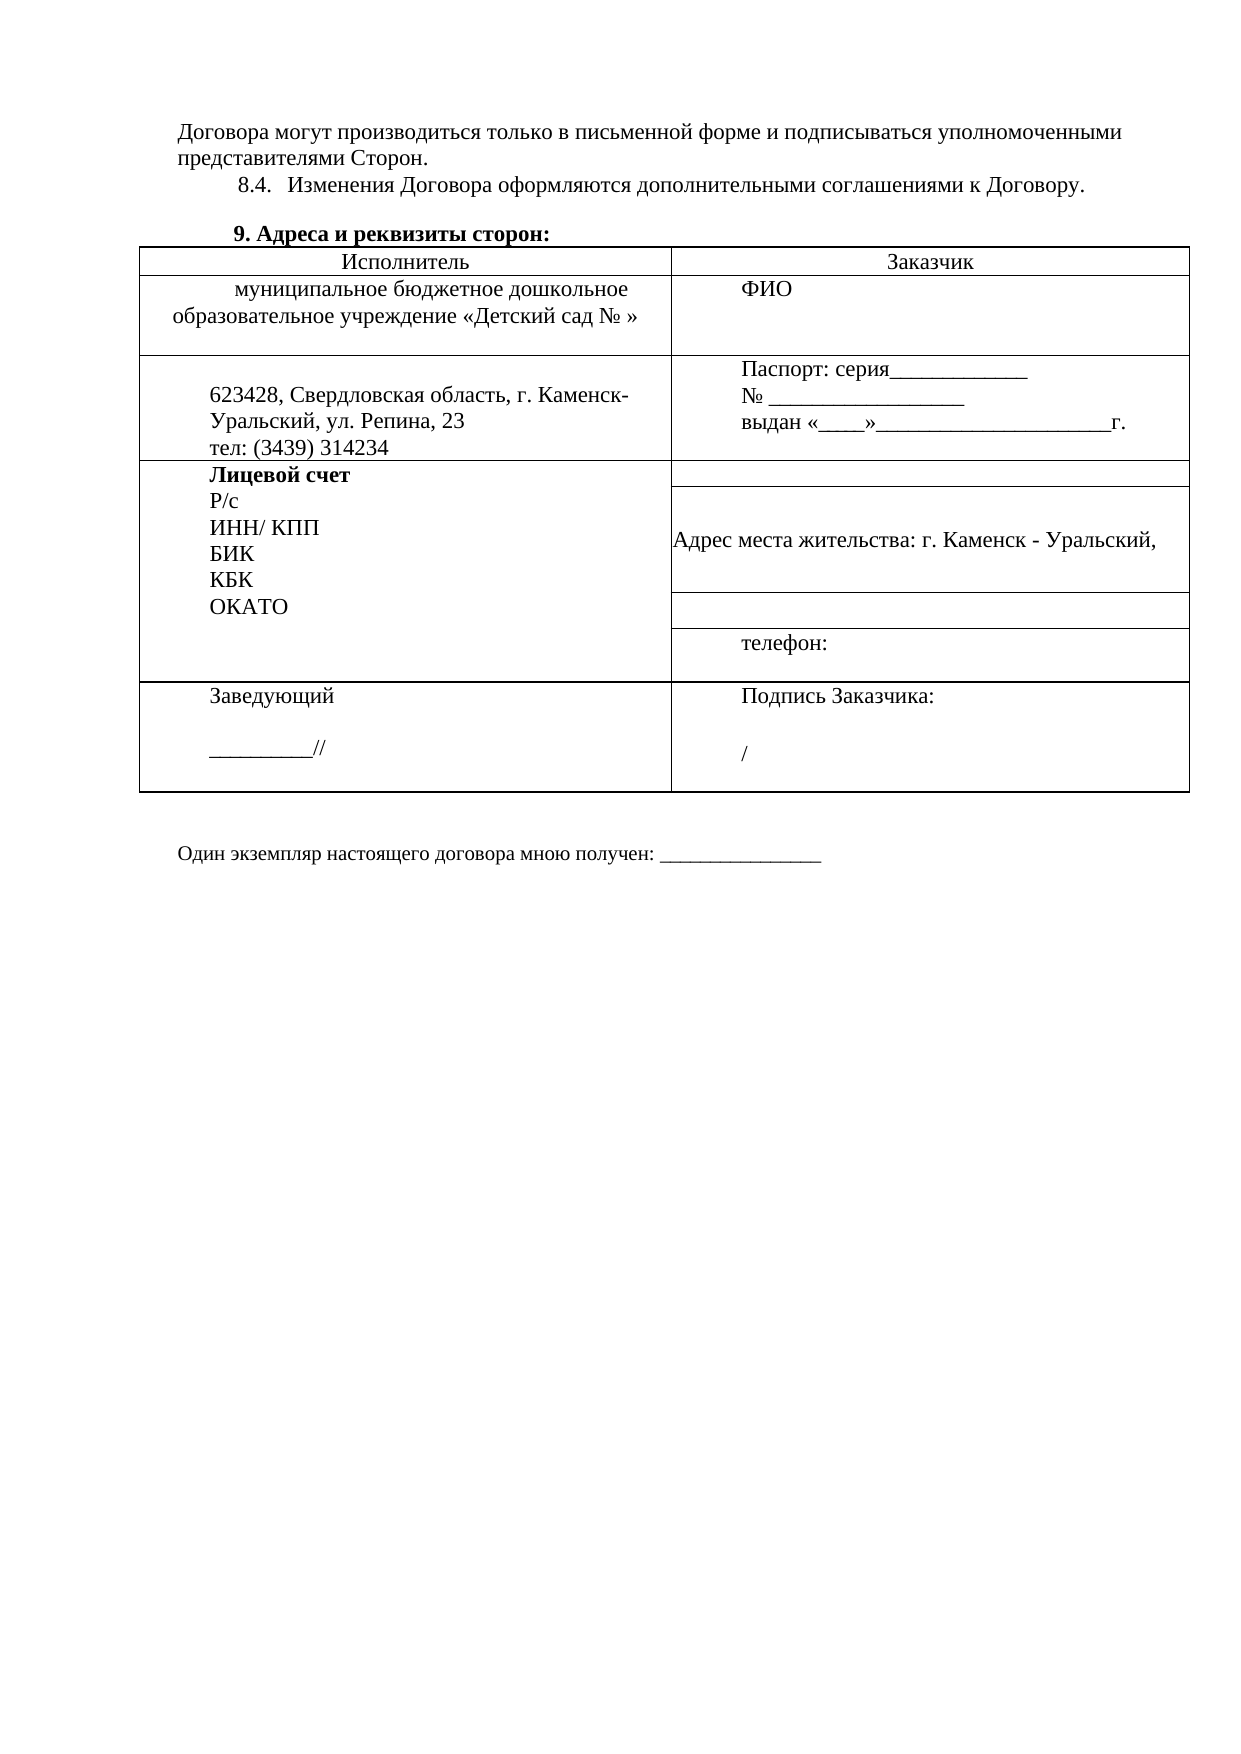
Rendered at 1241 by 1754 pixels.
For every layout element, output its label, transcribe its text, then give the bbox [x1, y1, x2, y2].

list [177, 118, 1152, 171]
table_cell 623428, Свердловская область, г. Каменск-Уральский, ул. Репина, 23 тел: (3439) 314234 [140, 356, 671, 460]
table_cell Адрес места жительства: г. Каменск - Уральский, [672, 487, 1189, 592]
text 9. Адреса и реквизиты сторон: [233, 220, 1152, 246]
table_cell Лицевой счет Р/с ИНН/ КПП БИК КБК ОКАТО [140, 461, 671, 681]
table_cell ФИО [672, 276, 1189, 354]
table_cell [672, 593, 1189, 628]
table_cell телефон: [672, 629, 1189, 681]
table_cell [672, 461, 1189, 486]
table_header Заказчик [672, 248, 1189, 274]
table_cell Паспорт: серия № выдан « » г. [672, 356, 1189, 460]
list Изменения Договора оформляются дополнительными соглашениями к Договору. [177, 171, 1152, 197]
table_cell Заведующий // [140, 683, 671, 791]
text Один экземпляр настоящего договора мною получен: [177, 841, 1152, 865]
table_cell муниципальное бюджетное дошкольное образовательное учреждение «Детский сад № » [140, 276, 671, 354]
table_cell Подпись Заказчика: / [672, 683, 1189, 791]
table_header Исполнитель [140, 248, 671, 274]
